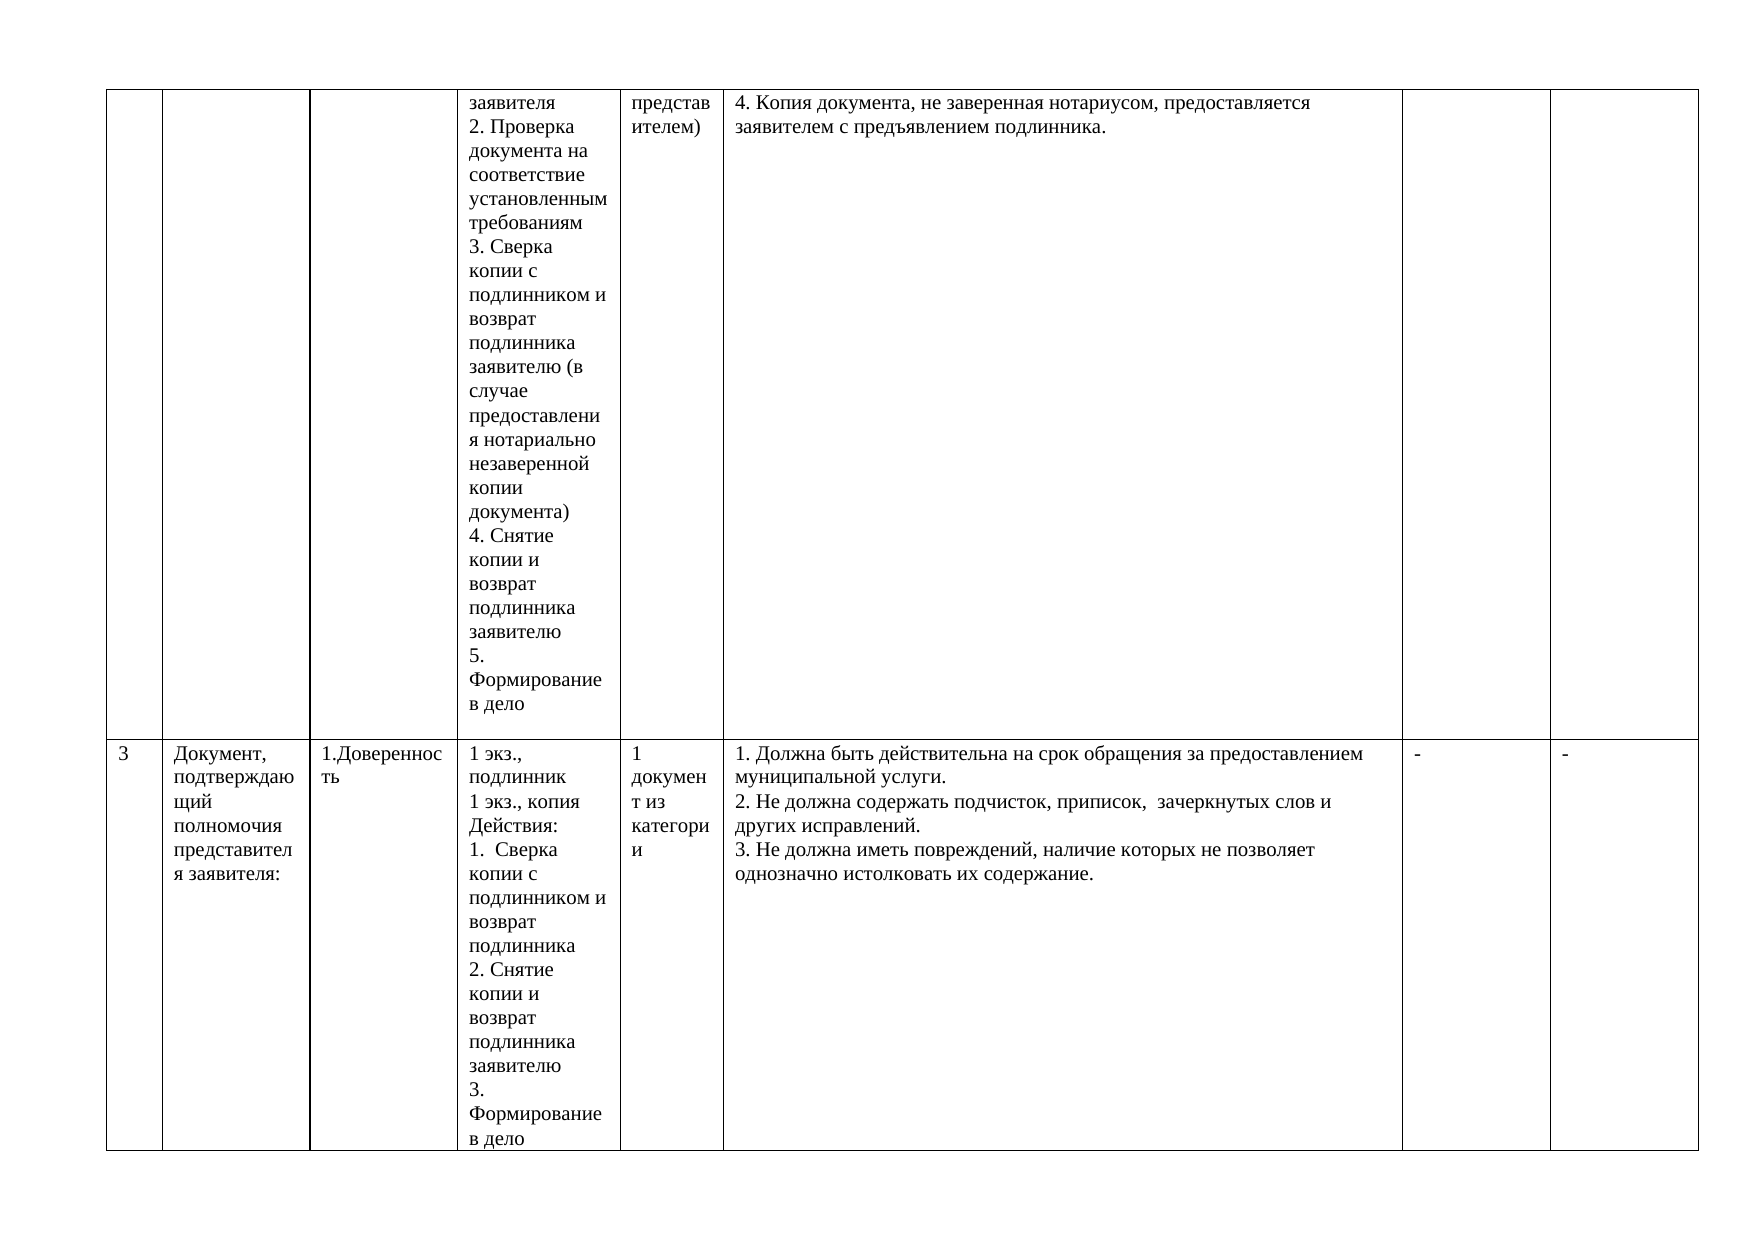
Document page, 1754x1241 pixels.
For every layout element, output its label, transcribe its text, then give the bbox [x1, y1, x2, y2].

table_cell - [1551, 90, 1698, 739]
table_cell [458, 740, 620, 1149]
table_cell - [1403, 90, 1550, 739]
table_cell 3 [107, 740, 162, 1149]
table_cell 1.Доверенность [311, 740, 457, 1149]
table_cell - [1403, 740, 1550, 1149]
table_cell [621, 740, 723, 1149]
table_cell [724, 90, 1402, 739]
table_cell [458, 90, 620, 739]
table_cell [163, 90, 309, 739]
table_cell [621, 90, 723, 739]
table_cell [724, 740, 1402, 1149]
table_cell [163, 740, 309, 1149]
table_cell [311, 90, 457, 739]
table_cell - [1551, 740, 1698, 1149]
table_cell 2 [107, 90, 162, 739]
